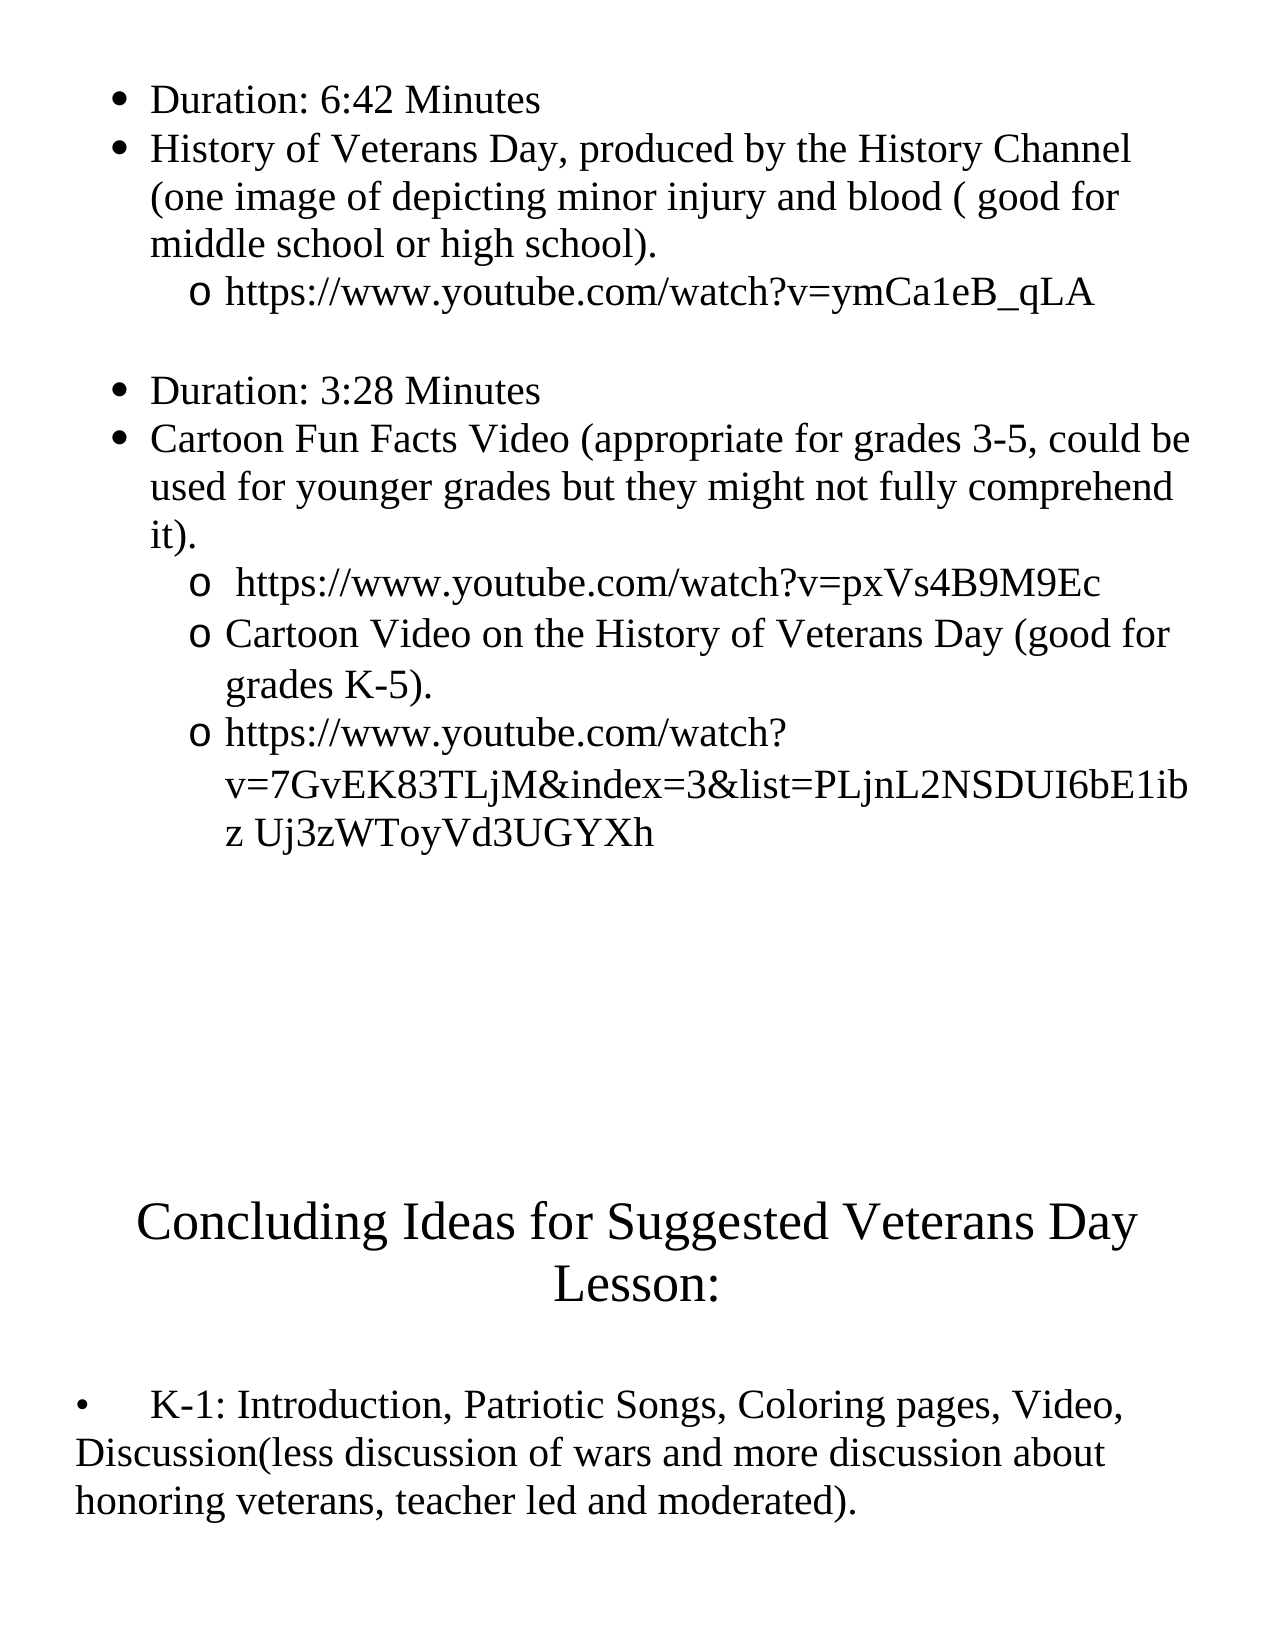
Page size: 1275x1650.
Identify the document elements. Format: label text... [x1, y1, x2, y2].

list https://www.youtube.com/watch?v=pxVs4B9M9Ec [187, 557, 1200, 608]
text Concluding Ideas for Suggested Veterans Day Lesson: [75, 1189, 1200, 1314]
list History of Veterans Day, produced by the History Channel (one image of depicting minor injury and blood ( good for middle school or high school). [112, 123, 1200, 267]
list https://www.youtube.com/watch?v=7GvEK83TLjM&index=3&list=PLjnL2NSDUI6bE1ibz Uj3zWToyVd3UGYXh [187, 708, 1200, 855]
list Duration: 3:28 Minutes [112, 365, 1200, 413]
list Cartoon Fun Facts Video (appropriate for grades 3-5, could be used for younger grades but they might not fully comprehend it). [112, 413, 1200, 557]
text • K-1: Introduction, Patriotic Songs, Coloring pages, Video, Discussion(less discussion of wars and more discussion about honoring veterans, teacher led and moderated). [75, 1379, 1200, 1523]
list https://www.youtube.com/watch?v=ymCa1eB_qLA [187, 267, 1200, 318]
list Duration: 6:42 Minutes [112, 75, 1200, 123]
list Cartoon Video on the History of Veterans Day (good for grades K-5). [187, 608, 1200, 708]
